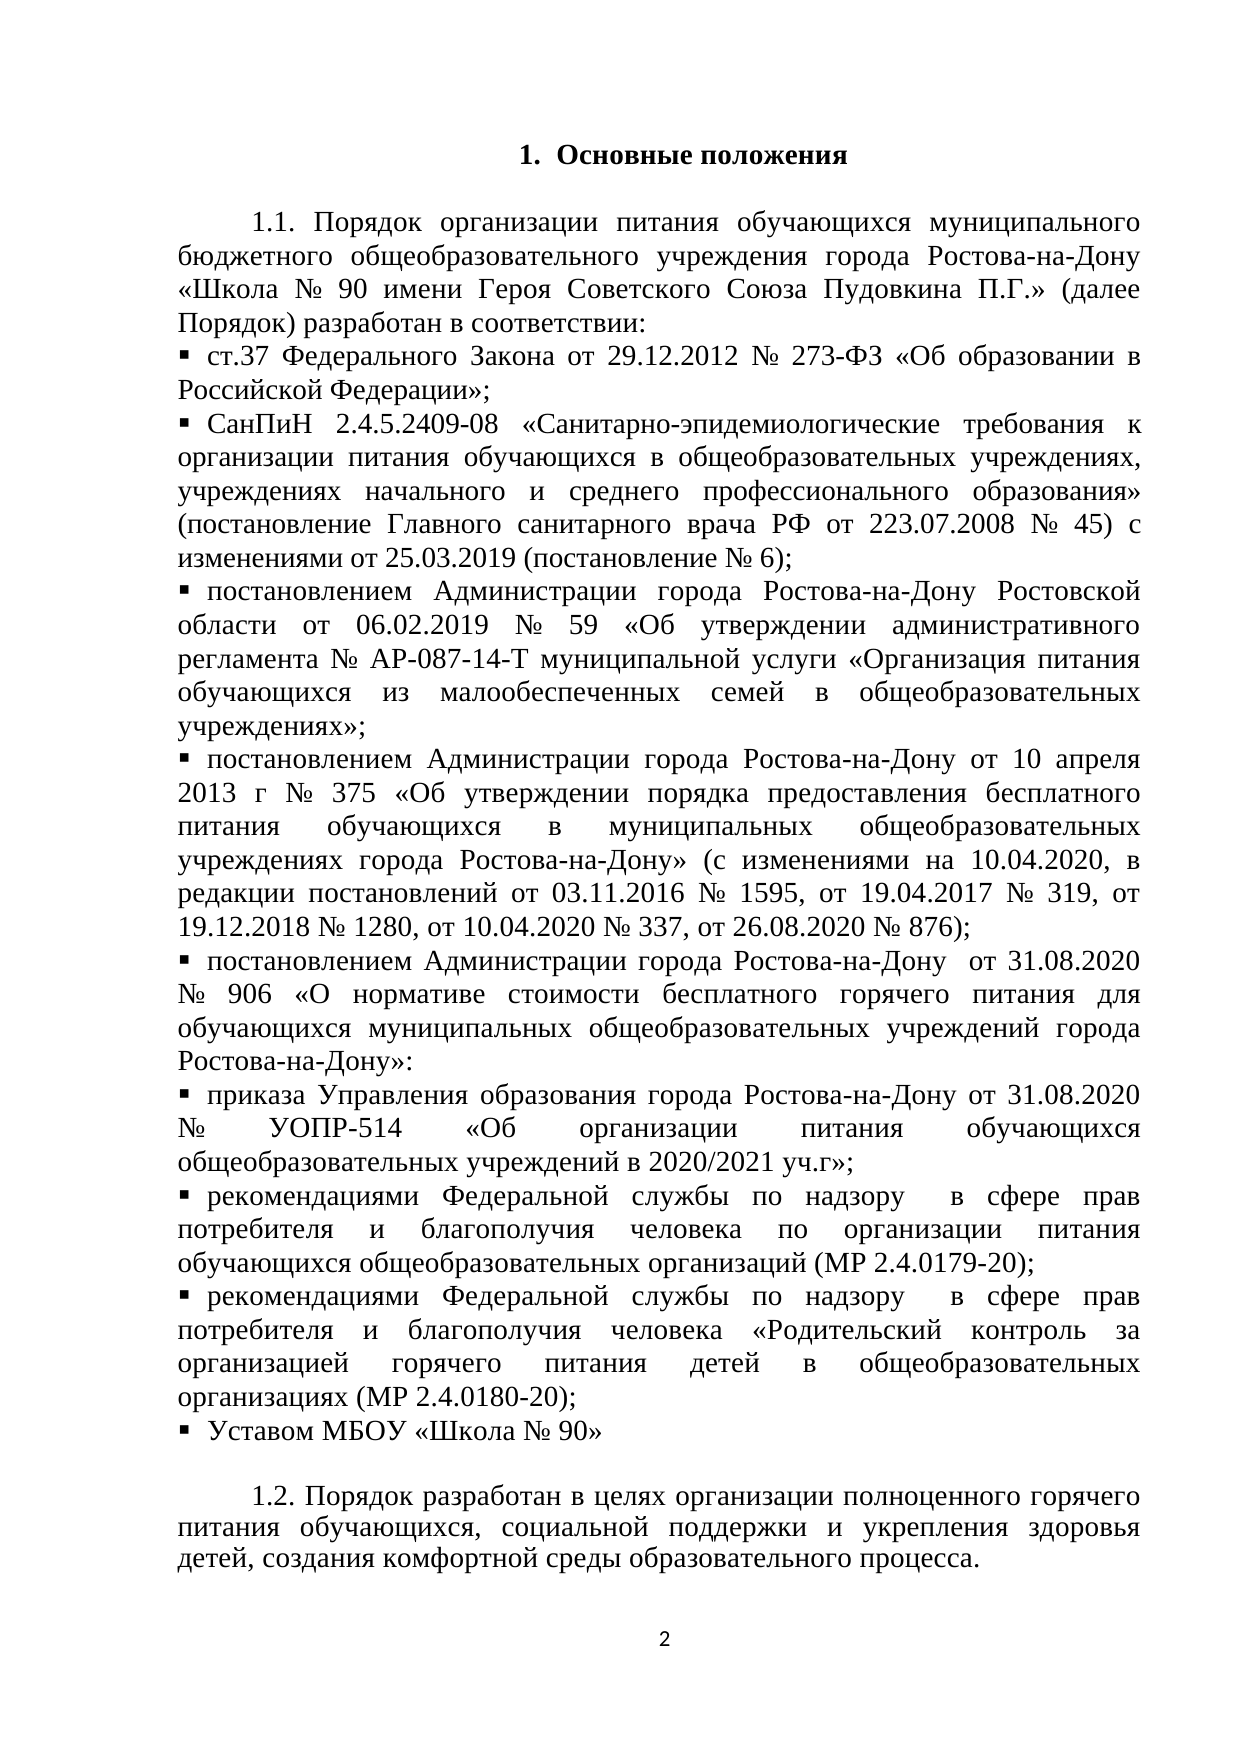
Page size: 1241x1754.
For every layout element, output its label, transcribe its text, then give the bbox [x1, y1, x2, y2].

list постановлением Администрации города Ростова-на-Дону от 31.08.2020 № 906 «О нормативе стоимости бесплатного горячего питания для обучающихся муниципальных общеобразовательных учреждений города Ростова-на-Дону»: [177, 943, 1142, 1077]
list Уставом МБОУ «Школа № 90» [177, 1413, 1142, 1446]
list постановлением Администрации города Ростова-на-Дону от 10 апреля 2013 г № 375 «Об утверждении порядка предоставления бесплатного питания обучающихся в муниципальных общеобразовательных учреждениях города Ростова-на-Дону» (с изменениями на 10.04.2020, в редакции постановлений от 03.11.2016 № 1595, от 19.04.2017 № 319, от 19.12.2018 № 1280, от 10.04.2020 № 337, от 26.08.2020 № 876); [177, 741, 1142, 943]
list СанПиН 2.4.5.2409-08 «Санитарно-эпидемиологические требования к организации питания обучающихся в общеобразовательных учреждениях, учреждениях начального и среднего профессионального образования» (постановление Главного санитарного врача РФ от 223.07.2008 № 45) с изменениями от 25.03.2019 (постановление № 6); [177, 406, 1142, 573]
text 1.1. Порядок организации питания обучающихся муниципального бюджетного общеобразовательного учреждения города Ростова-на-Дону «Школа № 90 имени Героя Советского Союза Пудовкина П.Г.» (далее Порядок) разработан в соответствии: [177, 204, 1142, 338]
list постановлением Администрации города Ростова-на-Дону Ростовской области от 06.02.2019 № 59 «Об утверждении административного регламента № АР-087-14-Т муниципальной услуги «Организация питания обучающихся из малообеспеченных семей в общеобразовательных учреждениях»; [177, 573, 1142, 741]
list приказа Управления образования города Ростова-на-Дону от 31.08.2020 № УОПР-514 «Об организации питания обучающихся общеобразовательных учреждений в 2020/2021 уч.г»; [177, 1077, 1142, 1178]
list рекомендациями Федеральной службы по надзору в сфере прав потребителя и благополучия человека «Родительский контроль за организацией горячего питания детей в общеобразовательных организациях (МР 2.4.0180-20); [177, 1278, 1142, 1413]
list Основные положения [215, 137, 1152, 171]
list рекомендациями Федеральной службы по надзору в сфере прав потребителя и благополучия человека по организации питания обучающихся общеобразовательных организаций (МР 2.4.0179-20); [177, 1178, 1142, 1278]
list ст.37 Федерального Закона от 29.12.2012 № 273-ФЗ «Об образовании в Российской Федерации»; [177, 338, 1142, 406]
text 1.2. Порядок разработан в целях организации полноценного горячего питания обучающихся, социальной поддержки и укрепления здоровья детей, создания комфортной среды образовательного процесса. [177, 1480, 1142, 1574]
